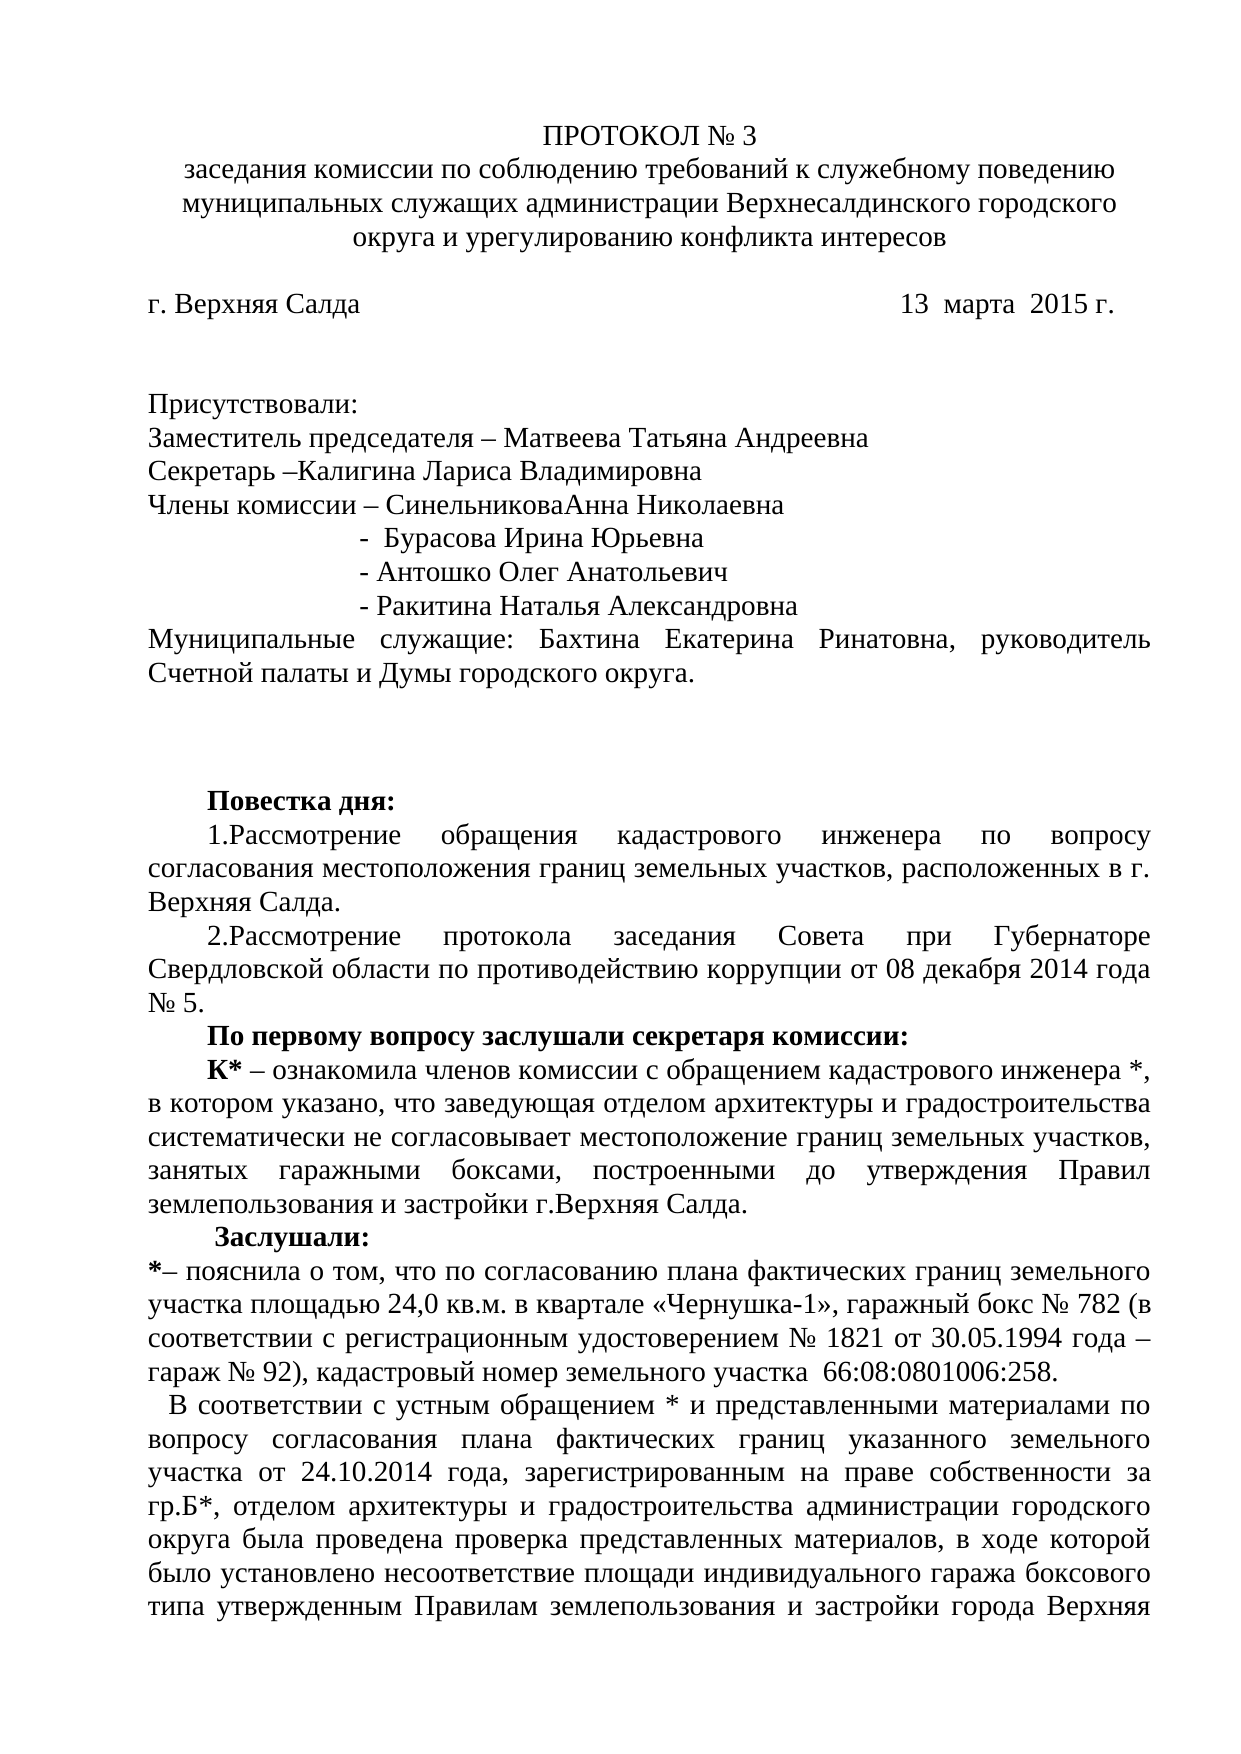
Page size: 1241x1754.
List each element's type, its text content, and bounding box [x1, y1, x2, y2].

text Члены комиссии – СинельниковаАнна Николаевна [148, 487, 1152, 521]
text - Антошко Олег Анатольевич [148, 554, 1152, 588]
text Муниципальные служащие: Бахтина Екатерина Ринатовна, руководитель Счетной палаты и Думы городского округа. [148, 621, 1152, 688]
text заседания комиссии по соблюдению требований к служебному поведению муниципальных служащих администрации Верхнесалдинского городского округа и урегулированию конфликта интересов [148, 152, 1152, 252]
text Повестка дня: [148, 783, 1152, 817]
text К* – ознакомила членов комиссии с обращением кадастрового инженера *, в котором указано, что заведующая отделом архитектуры и градостроительства систематически не согласовывает местоположение границ земельных участков, занятых гаражными боксами, построенными до утверждения Правил землепользования и застройки г.Верхняя Салда. [148, 1052, 1152, 1219]
text - Ракитина Наталья Александровна [148, 588, 1152, 621]
text По первому вопросу заслушали секретаря комиссии: [148, 1018, 1152, 1052]
text Заслушали: [148, 1219, 1152, 1253]
text г. Верхняя Салда 13 марта 2015 г. [148, 286, 1152, 319]
text Присутствовали: [148, 386, 1152, 420]
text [148, 1387, 1152, 1622]
text 1.Рассмотрение обращения кадастрового инженера по вопросу согласования местоположения границ земельных участков, расположенных в г. Верхняя Салда. [148, 817, 1152, 918]
text *– пояснила о том, что по согласованию плана фактических границ земельного участка площадью 24,0 кв.м. в квартале «Чернушка-1», гаражный бокс № 782 (в соответствии с регистрационным удостоверением № 1821 от 30.05.1994 года – гараж № 92), кадастровый номер земельного участка 66:08:0801006:258. [148, 1253, 1152, 1387]
text Секретарь –Калигина Лариса Владимировна [148, 453, 1152, 487]
text - Бурасова Ирина Юрьевна [148, 521, 1152, 554]
text ПРОТОКОЛ № 3 [148, 118, 1152, 152]
text Заместитель председателя – Матвеева Татьяна Андреевна [148, 420, 1152, 453]
text 2.Рассмотрение протокола заседания Совета при Губернаторе Свердловской области по противодействию коррупции от 08 декабря 2014 года № 5. [148, 918, 1152, 1018]
